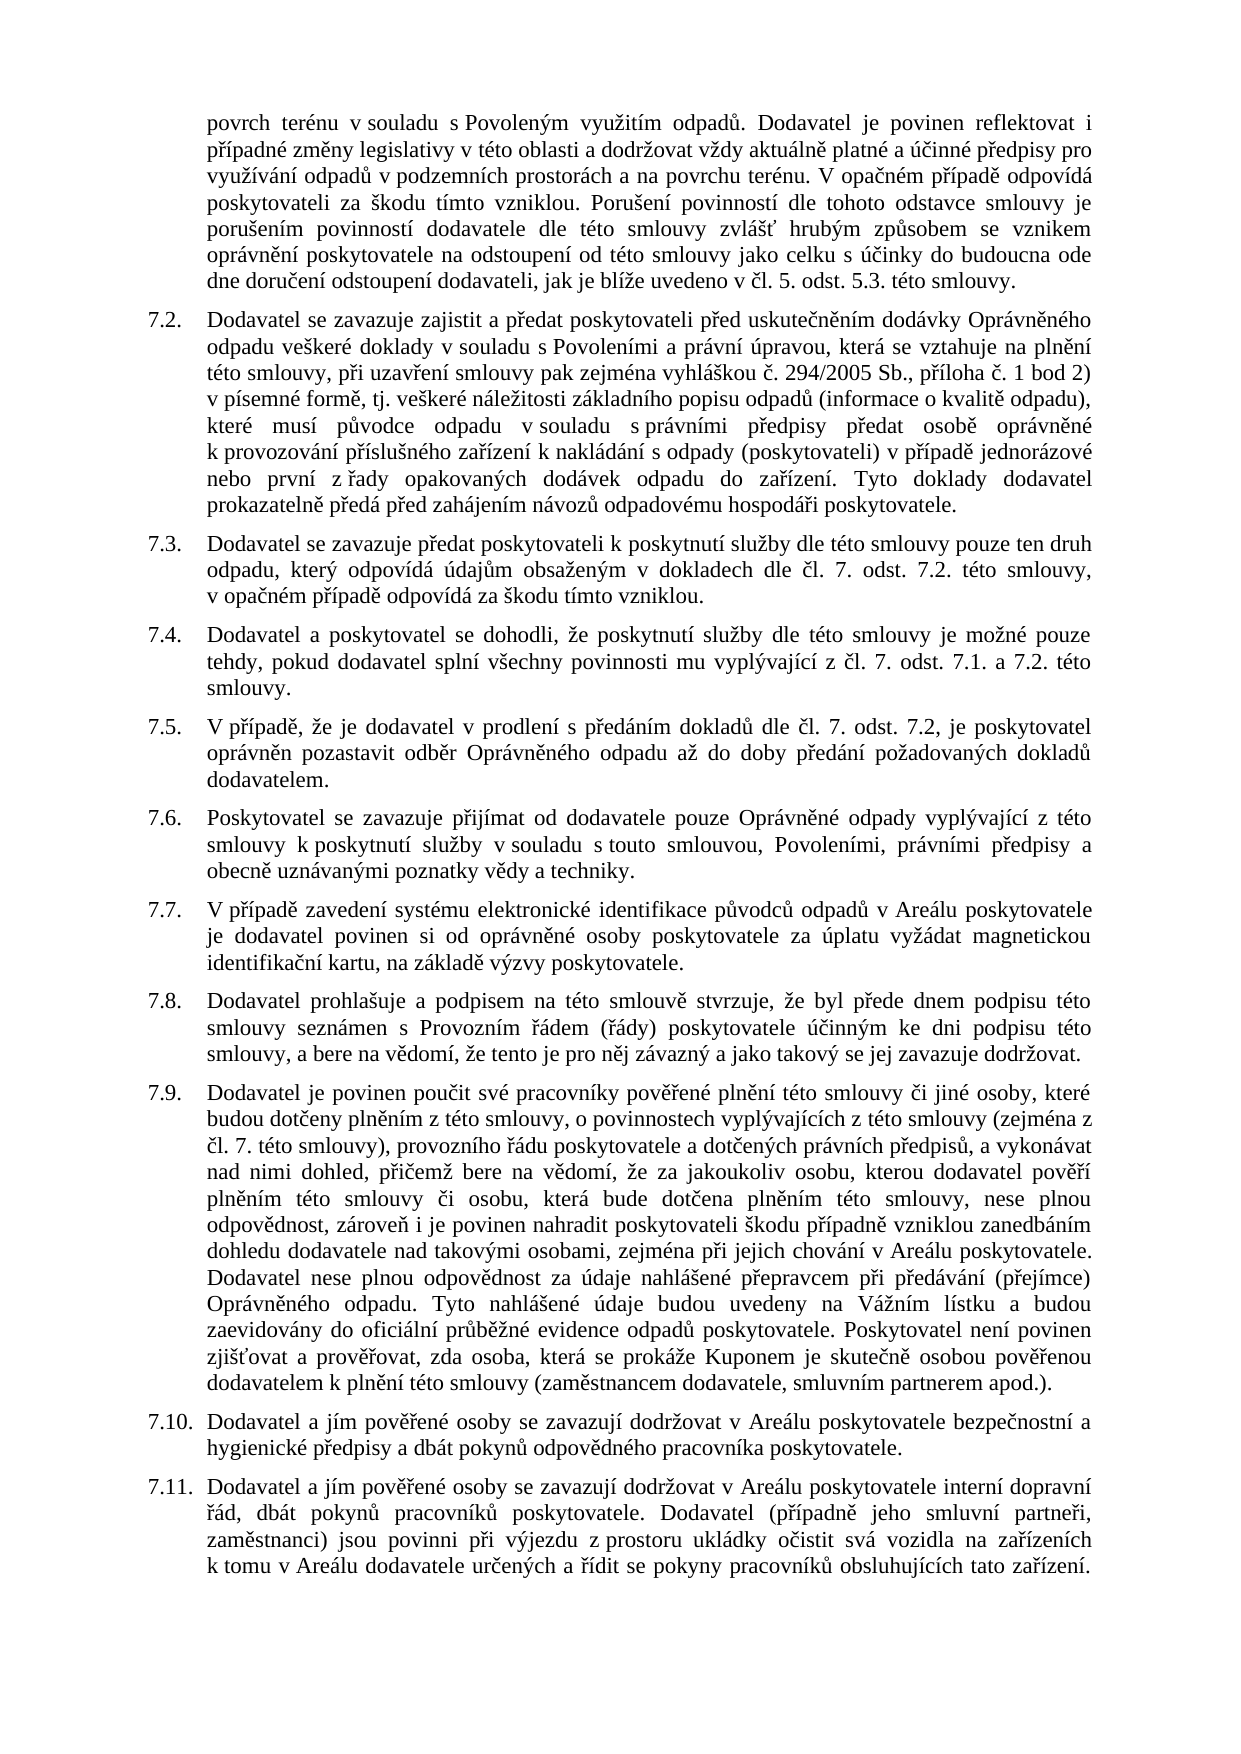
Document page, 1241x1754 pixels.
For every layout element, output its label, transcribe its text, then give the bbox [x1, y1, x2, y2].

list Poskytovatel se zavazuje přijímat od dodavatele pouze Oprávněné odpady vyplývající z této smlouvy k poskytnutí služby v souladu s touto smlouvou, Povoleními, právními předpisy a obecně uznávanými poznatky vědy a techniky. [148, 804, 1093, 883]
list V případě, že je dodavatel v prodlení s předáním dokladů dle čl. 7. odst. 7.2, je poskytovatel oprávněn pozastavit odběr Oprávněného odpadu až do doby předání požadovaných dokladů dodavatelem. [148, 713, 1093, 792]
list Dodavatel se zavazuje předat poskytovateli k poskytnutí služby dle této smlouvy pouze ten druh odpadu, který odpovídá údajům obsaženým v dokladech dle čl. 7. odst. 7.2. této smlouvy, v opačném případě odpovídá za škodu tímto vzniklou. [148, 530, 1093, 609]
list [148, 109, 1093, 294]
list V případě zavedení systému elektronické identifikace původců odpadů v Areálu poskytovatele je dodavatel povinen si od oprávněné osoby poskytovatele za úplatu vyžádat magnetickou identifikační kartu, na základě výzvy poskytovatele. [148, 896, 1093, 975]
list Dodavatel prohlašuje a podpisem na této smlouvě stvrzuje, že byl přede dnem podpisu této smlouvy seznámen s Provozním řádem (řády) poskytovatele účinným ke dni podpisu této smlouvy, a bere na vědomí, že tento je pro něj závazný a jako takový se jej zavazuje dodržovat. [148, 988, 1093, 1067]
list Dodavatel je povinen poučit své pracovníky pověřené plnění této smlouvy či jiné osoby, které budou dotčeny plněním z této smlouvy, o povinnostech vyplývajících z této smlouvy (zejména z čl. 7. této smlouvy), provozního řádu poskytovatele a dotčených právních předpisů, a vykonávat nad nimi dohled, přičemž bere na vědomí, že za jakoukoliv osobu, kterou dodavatel pověří plněním této smlouvy či osobu, která bude dotčena plněním této smlouvy, nese plnou odpovědnost, zároveň i je povinen nahradit poskytovateli škodu případně vzniklou zanedbáním dohledu dodavatele nad takovými osobami, zejména při jejich chování v Areálu poskytovatele. Dodavatel nese plnou odpovědnost za údaje nahlášené přepravcem při předávání (přejímce) Oprávněného odpadu. Tyto nahlášené údaje budou uvedeny na Vážním lístku a budou zaevidovány do oficiální průběžné evidence odpadů poskytovatele. Poskytovatel není povinen zjišťovat a prověřovat, zda osoba, která se prokáže Kuponem je skutečně osobou pověřenou dodavatelem k plnění této smlouvy (zaměstnancem dodavatele, smluvním partnerem apod.). [148, 1079, 1093, 1395]
list Dodavatel se zavazuje zajistit a předat poskytovateli před uskutečněním dodávky Oprávněného odpadu veškeré doklady v souladu s Povoleními a právní úpravou, která se vztahuje na plnění této smlouvy, při uzavření smlouvy pak zejména vyhláškou č. 294/2005 Sb., příloha č. 1 bod 2) v písemné formě, tj. veškeré náležitosti základního popisu odpadů (informace o kvalitě odpadu), které musí původce odpadu v souladu s právními předpisy předat osobě oprávněné k provozování příslušného zařízení k nakládání s odpady (poskytovateli) v případě jednorázové nebo první z řady opakovaných dodávek odpadu do zařízení. Tyto doklady dodavatel prokazatelně předá před zahájením návozů odpadovému hospodáři poskytovatele. [148, 306, 1093, 517]
list Dodavatel a poskytovatel se dohodli, že poskytnutí služby dle této smlouvy je možné pouze tehdy, pokud dodavatel splní všechny povinnosti mu vyplývající z čl. 7. odst. 7.1. a 7.2. této smlouvy. [148, 621, 1093, 700]
list Dodavatel a jím pověřené osoby se zavazují dodržovat v Areálu poskytovatele bezpečnostní a hygienické předpisy a dbát pokynů odpovědného pracovníka poskytovatele. [148, 1408, 1093, 1461]
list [148, 1473, 1093, 1578]
